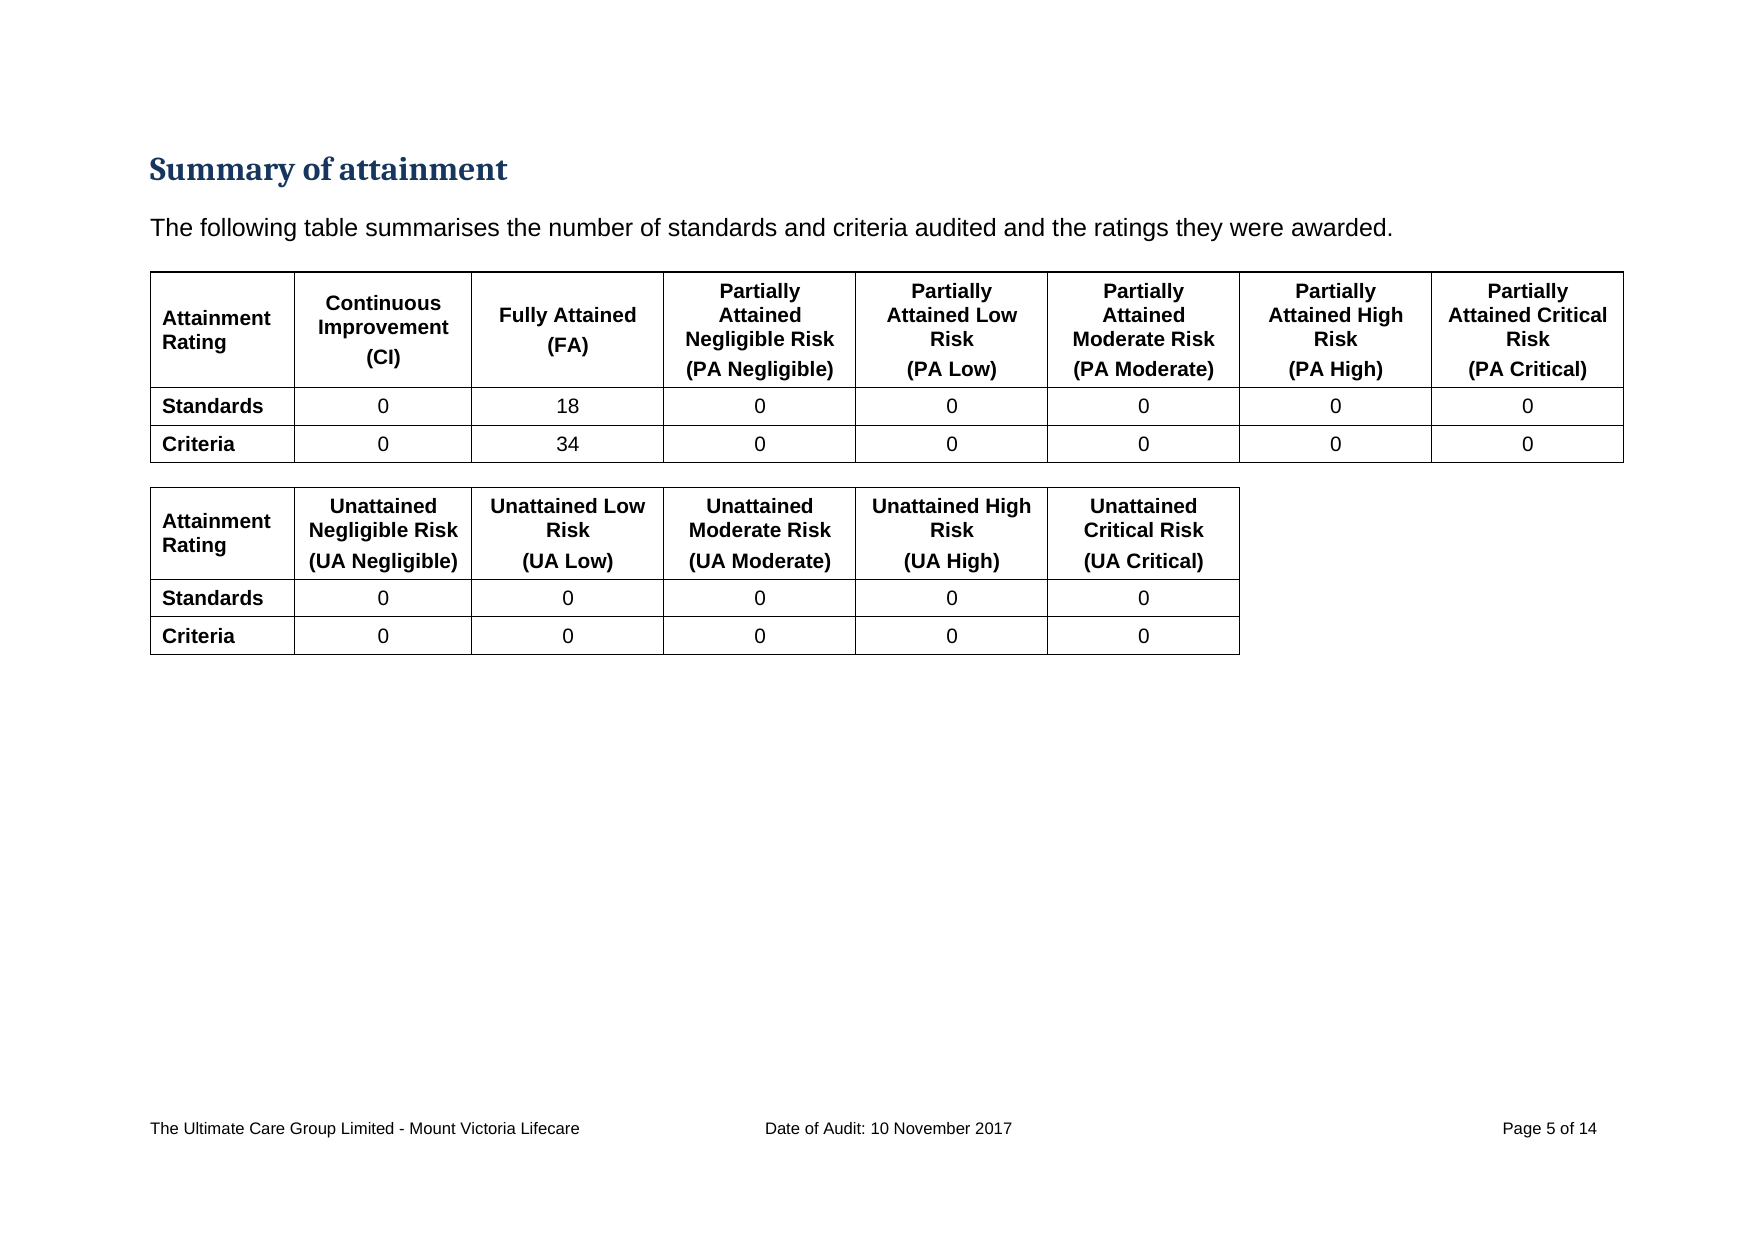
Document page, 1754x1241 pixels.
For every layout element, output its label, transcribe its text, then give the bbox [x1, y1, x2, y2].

table_cell 0 [856, 617, 1047, 654]
table_cell 0 [856, 580, 1047, 616]
table_cell 0 [1048, 617, 1239, 654]
table_cell 0 [472, 580, 663, 616]
table_cell 0 [1432, 426, 1623, 462]
table_cell 0 [295, 617, 471, 654]
table_header Fully Attained (FA) [472, 273, 663, 387]
table_header Partially Attained Critical Risk (PA Critical) [1432, 273, 1623, 387]
table_cell Criteria [151, 426, 294, 462]
table_cell Standards [151, 580, 294, 616]
table_cell 0 [1240, 426, 1431, 462]
table_cell 0 [1432, 388, 1623, 424]
table_cell 18 [472, 388, 663, 424]
table_header Attainment Rating [151, 488, 294, 579]
table_cell Criteria [151, 617, 294, 654]
table_header Attainment Rating [151, 273, 294, 387]
table_header Partially Attained Low Risk (PA Low) [856, 273, 1047, 387]
table_cell 0 [1240, 388, 1431, 424]
subtitle Summary of attainment [150, 150, 1604, 188]
table_cell 0 [664, 388, 855, 424]
table_cell 0 [664, 426, 855, 462]
table_header Partially Attained High Risk (PA High) [1240, 273, 1431, 387]
table_header Unattained High Risk (UA High) [856, 488, 1047, 579]
table_cell 0 [295, 426, 471, 462]
table_cell 0 [664, 617, 855, 654]
table_cell 0 [856, 426, 1047, 462]
table_header Unattained Negligible Risk (UA Negligible) [295, 488, 471, 579]
table_header Unattained Moderate Risk (UA Moderate) [664, 488, 855, 579]
table_cell 0 [856, 388, 1047, 424]
table_header Partially Attained Negligible Risk (PA Negligible) [664, 273, 855, 387]
text The following table summarises the number of standards and criteria audited and the ratings they were awarded. [150, 213, 1604, 242]
table_cell 0 [1048, 426, 1239, 462]
table_header Continuous Improvement (CI) [295, 273, 471, 387]
table_cell 0 [295, 580, 471, 616]
table_cell Standards [151, 388, 294, 424]
table_cell 34 [472, 426, 663, 462]
table_cell 0 [295, 388, 471, 424]
table_header Partially Attained Moderate Risk (PA Moderate) [1048, 273, 1239, 387]
table_cell 0 [1048, 580, 1239, 616]
table_cell 0 [1048, 388, 1239, 424]
table_header Unattained Critical Risk (UA Critical) [1048, 488, 1239, 579]
table_cell 0 [472, 617, 663, 654]
table_cell 0 [664, 580, 855, 616]
table_header Unattained Low Risk (UA Low) [472, 488, 663, 579]
